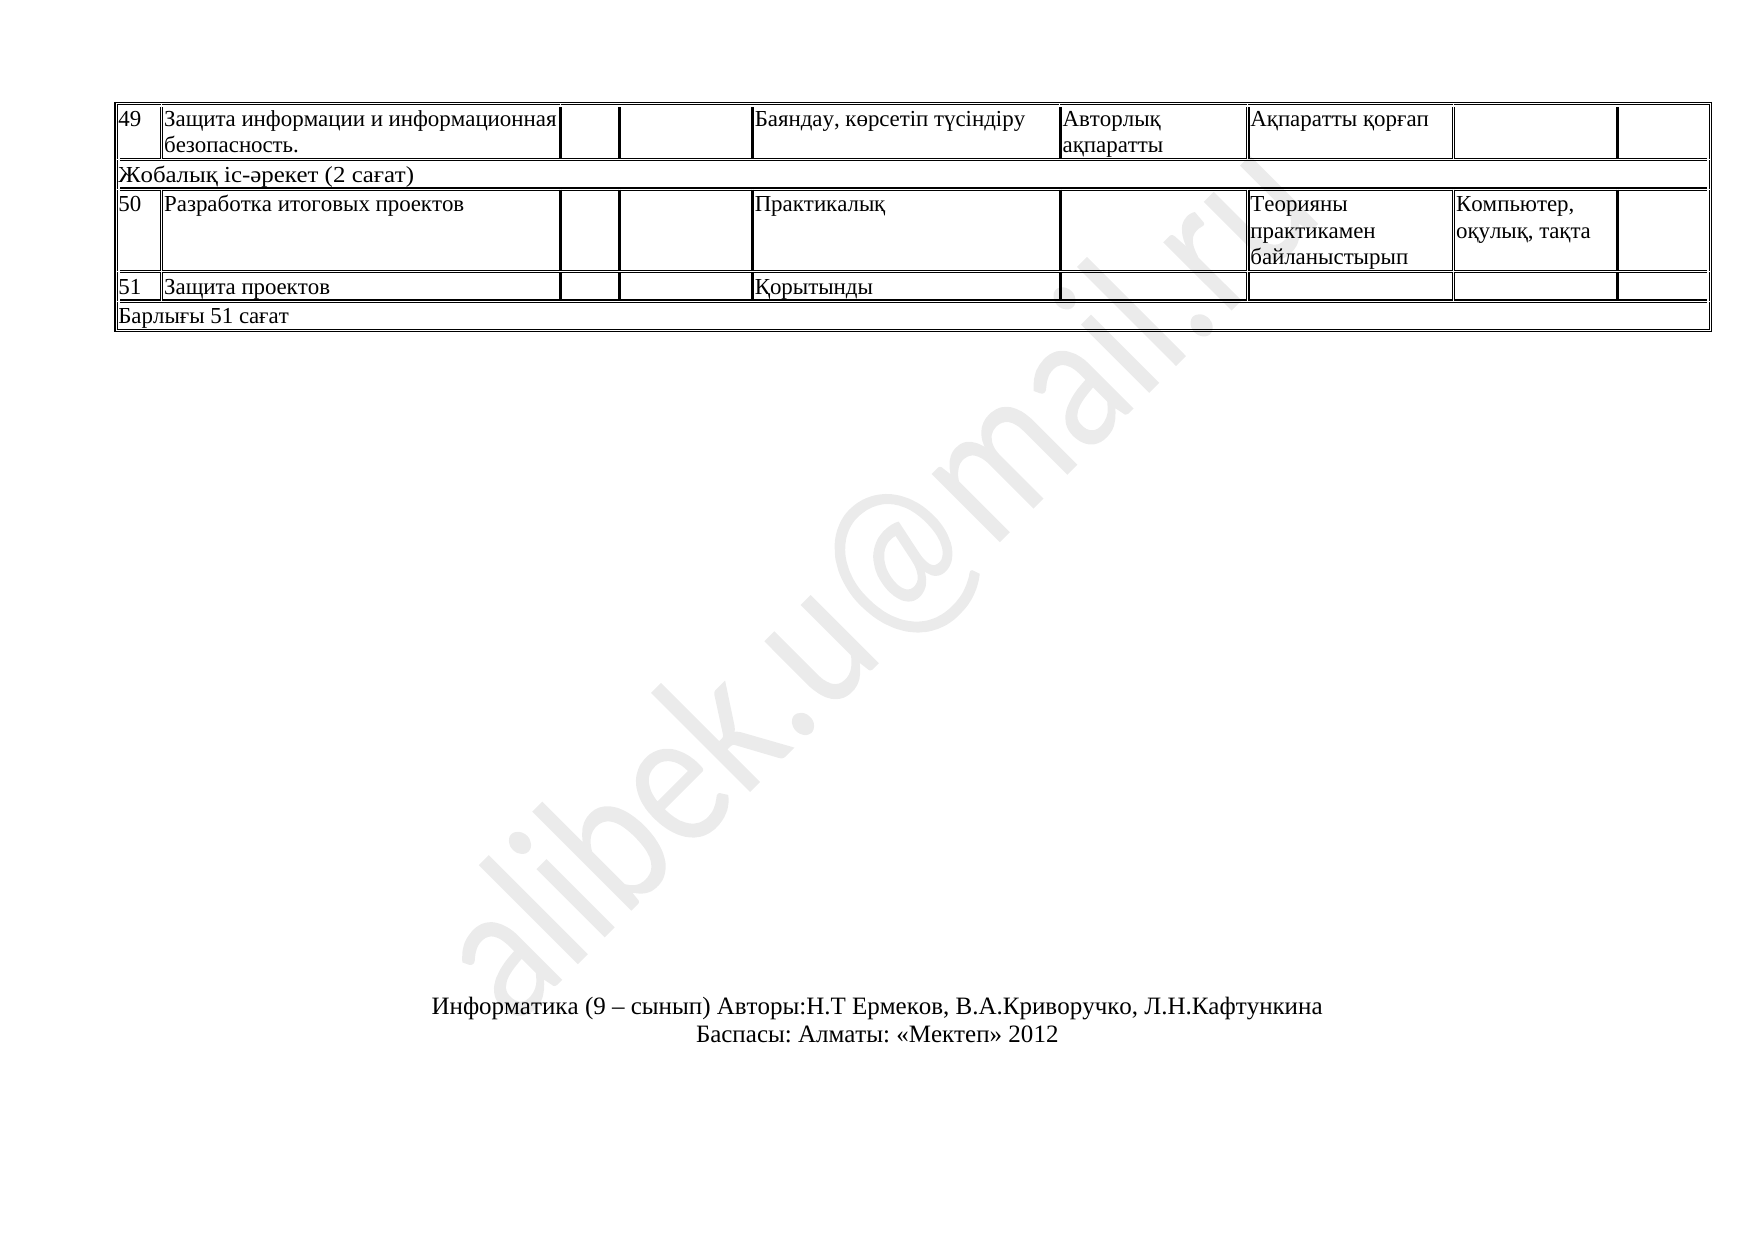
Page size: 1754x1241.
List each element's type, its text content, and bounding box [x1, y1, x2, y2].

table_cell [1062, 273, 1246, 299]
table_cell [562, 273, 618, 299]
table_cell Жобалық іс-әрекет (2 сағат) [116, 158, 1710, 187]
table_cell Защита информации и информационная безопасность. [162, 105, 560, 158]
table_cell [1619, 270, 1709, 299]
table_cell [1454, 105, 1617, 158]
table_cell [1062, 191, 1246, 269]
table_cell [619, 105, 752, 158]
text Информатика (9 – сынып) Авторы:Н.Т Ермеков, В.А.Криворучко, Л.Н.Кафтункина [118, 991, 1636, 1019]
table_cell [1617, 105, 1709, 158]
table_cell 49 [118, 105, 162, 158]
table_cell Ақпаратты қорғап [1248, 105, 1453, 158]
table_cell [1455, 273, 1616, 299]
table_cell 51 [118, 270, 160, 299]
table_cell Защита проектов [163, 273, 559, 299]
table_cell Барлығы 51 сағат [118, 299, 1709, 329]
table_cell Қорытынды [754, 273, 1059, 299]
table_cell 50 [118, 187, 160, 269]
table_cell Практикалық [754, 191, 1059, 269]
table_cell [560, 105, 619, 158]
table_cell Баяндау, көрсетіп түсіндіру [752, 103, 1060, 158]
table_cell [621, 191, 751, 269]
table_cell [562, 191, 618, 269]
table_cell Разработка итоговых проектов [163, 191, 559, 269]
table_cell [1619, 187, 1709, 269]
text Баспасы: Алматы: «Мектеп» 2012 [118, 1019, 1636, 1048]
table_cell Теорияны практикамен байланыстырып [1250, 191, 1452, 269]
table_cell Компьютер, оқулық, тақта [1455, 191, 1616, 269]
table_cell Авторлық ақпаратты [1060, 103, 1248, 158]
table_cell [621, 273, 751, 299]
table_cell [1250, 273, 1452, 299]
